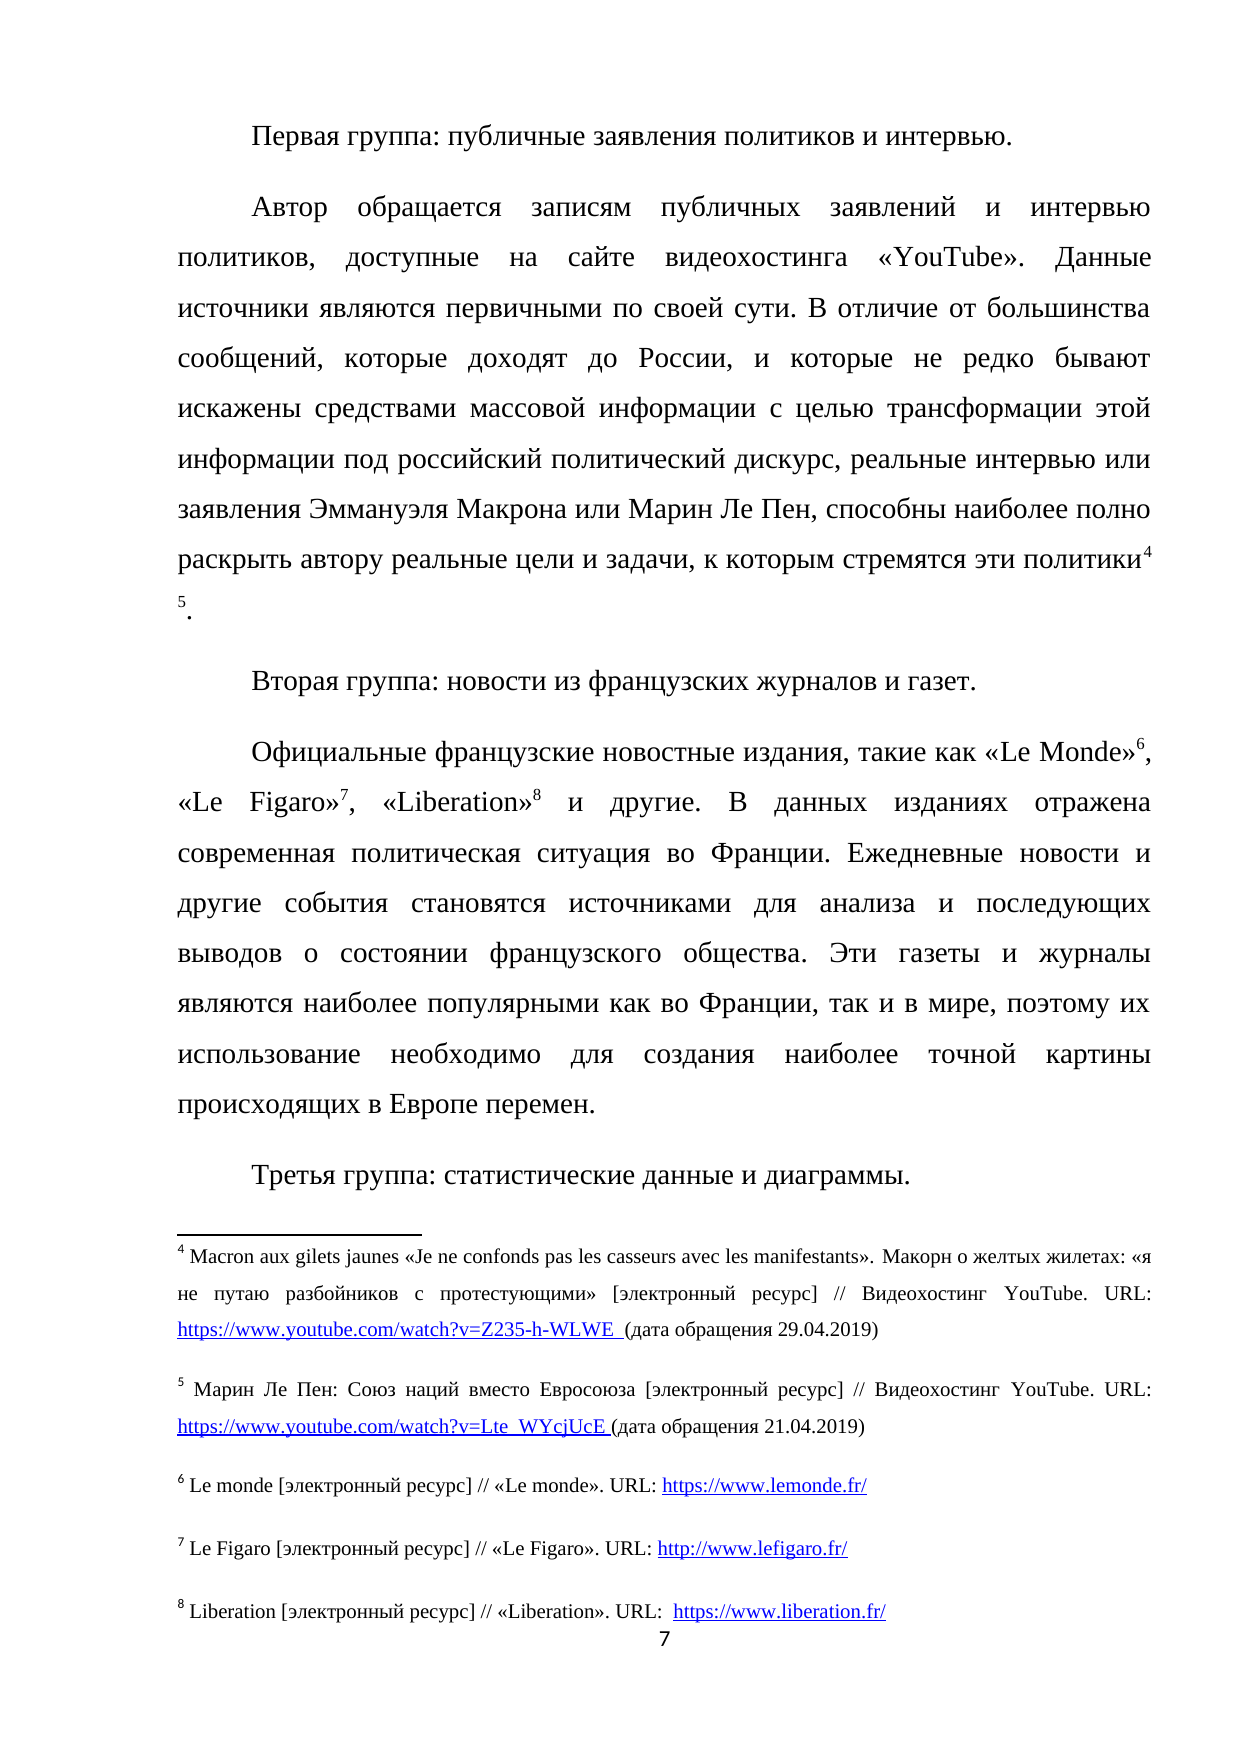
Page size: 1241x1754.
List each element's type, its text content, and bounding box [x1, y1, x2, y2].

text Автор обращается записям публичных заявлений и интервью политиков, доступные на сайте видеохостинга «YouTube». Данные источники являются первичными по своей сути. В отличие от большинства сообщений, которые доходят до России, и которые не редко бывают искажены средствами массовой информации с целью трансформации этой информации под российский политический дискурс, реальные интервью или заявления Эммануэля Макрона или Марин Ле Пен, способны наиболее полно раскрыть автору реальные цели и задачи, к которым стремятся эти политики . [177, 189, 1152, 625]
text Третья группа: статистические данные и диаграммы. [177, 1157, 1152, 1191]
text Официальные французские новостные издания, такие как «Le Monde», «Le Figaro», «Liberation» и другие. В данных изданиях отражена современная политическая ситуация во Франции. Ежедневные новости и другие события становятся источниками для анализа и последующих выводов о состоянии французского общества. Эти газеты и журналы являются наиболее популярными как во Франции, так и в мире, поэтому их использование необходимо для создания наиболее точной картины происходящих в Европе перемен. [177, 734, 1152, 1120]
text Вторая группа: новости из французских журналов и газет. [177, 663, 1152, 696]
text Первая группа: публичные заявления политиков и интервью. [177, 118, 1152, 152]
